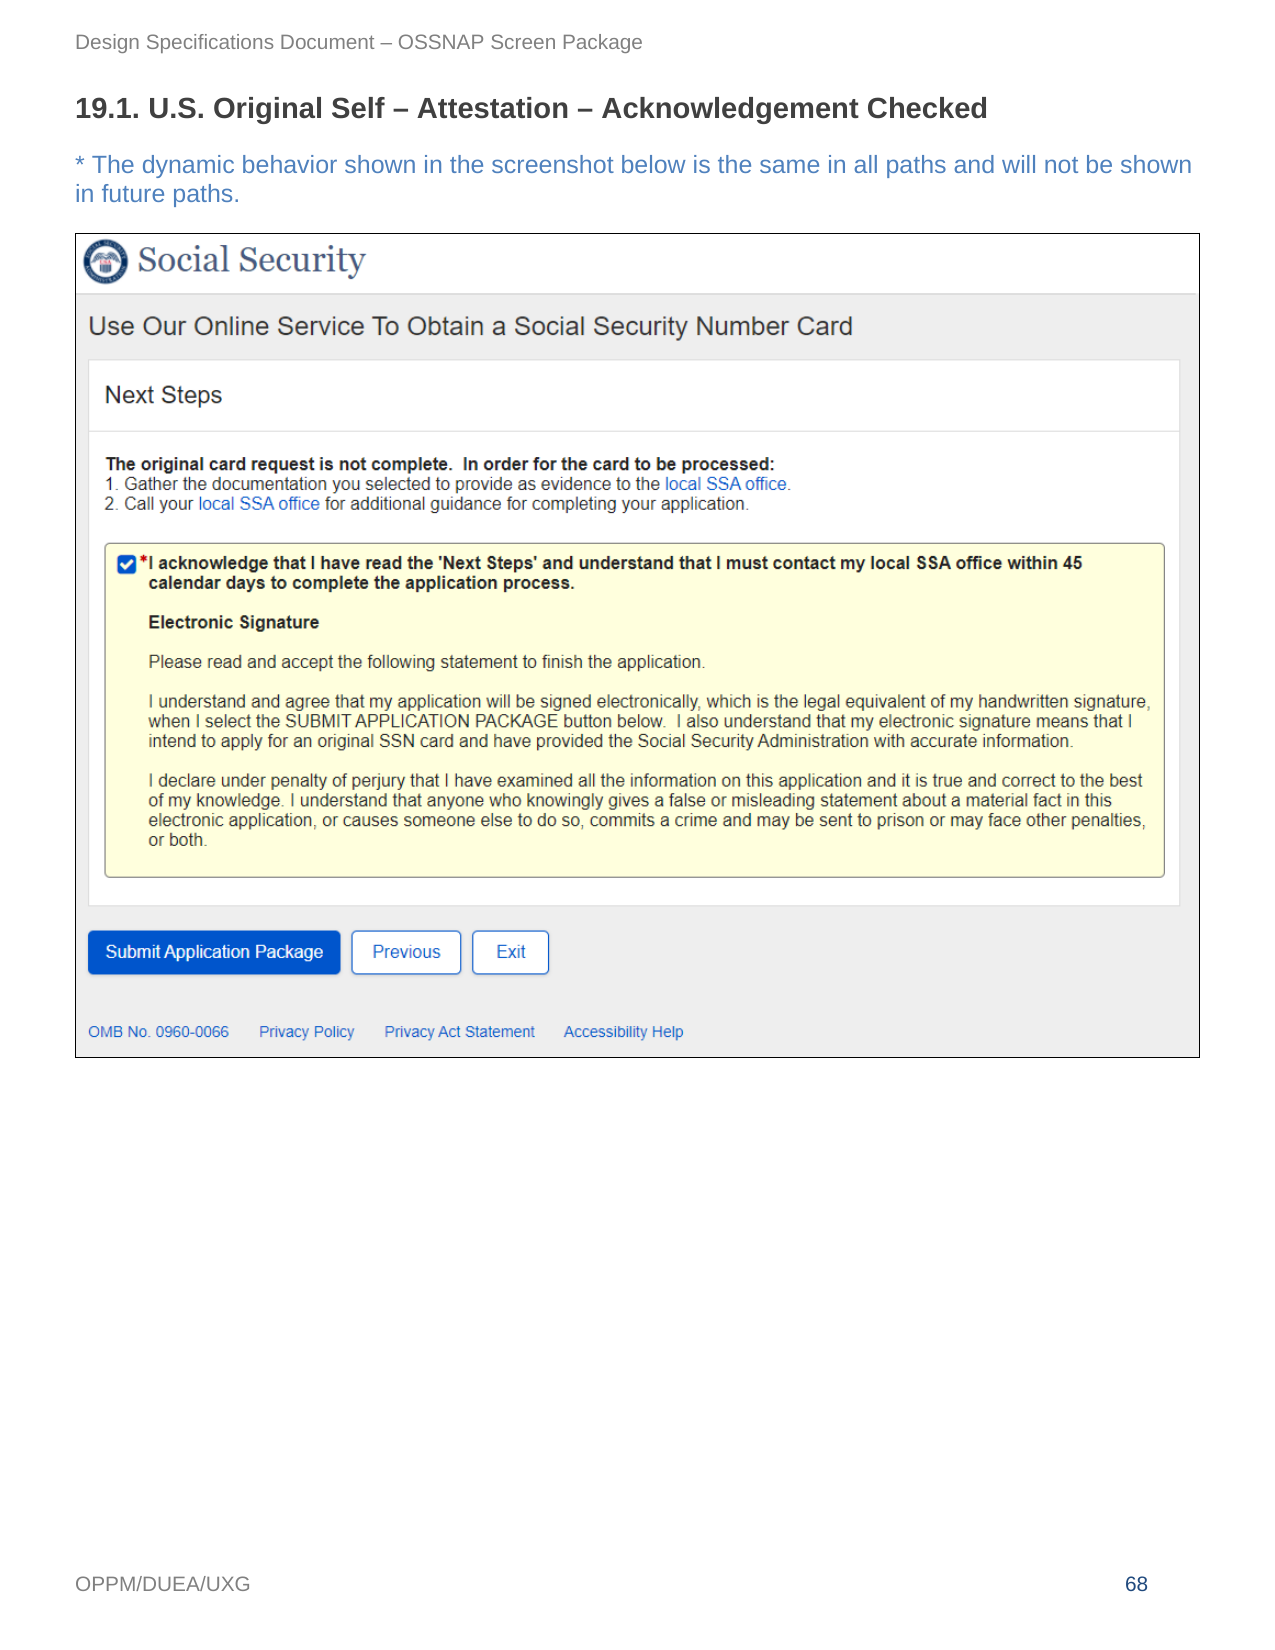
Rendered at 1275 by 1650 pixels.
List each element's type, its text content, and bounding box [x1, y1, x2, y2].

subtitle U.S. Original Self – Attestation – Acknowledgement Checked [75, 91, 1200, 125]
picture [76, 234, 1199, 1057]
text * The dynamic behavior shown in the screenshot below is the same in all paths and will not be shown in future paths. [75, 150, 1200, 207]
